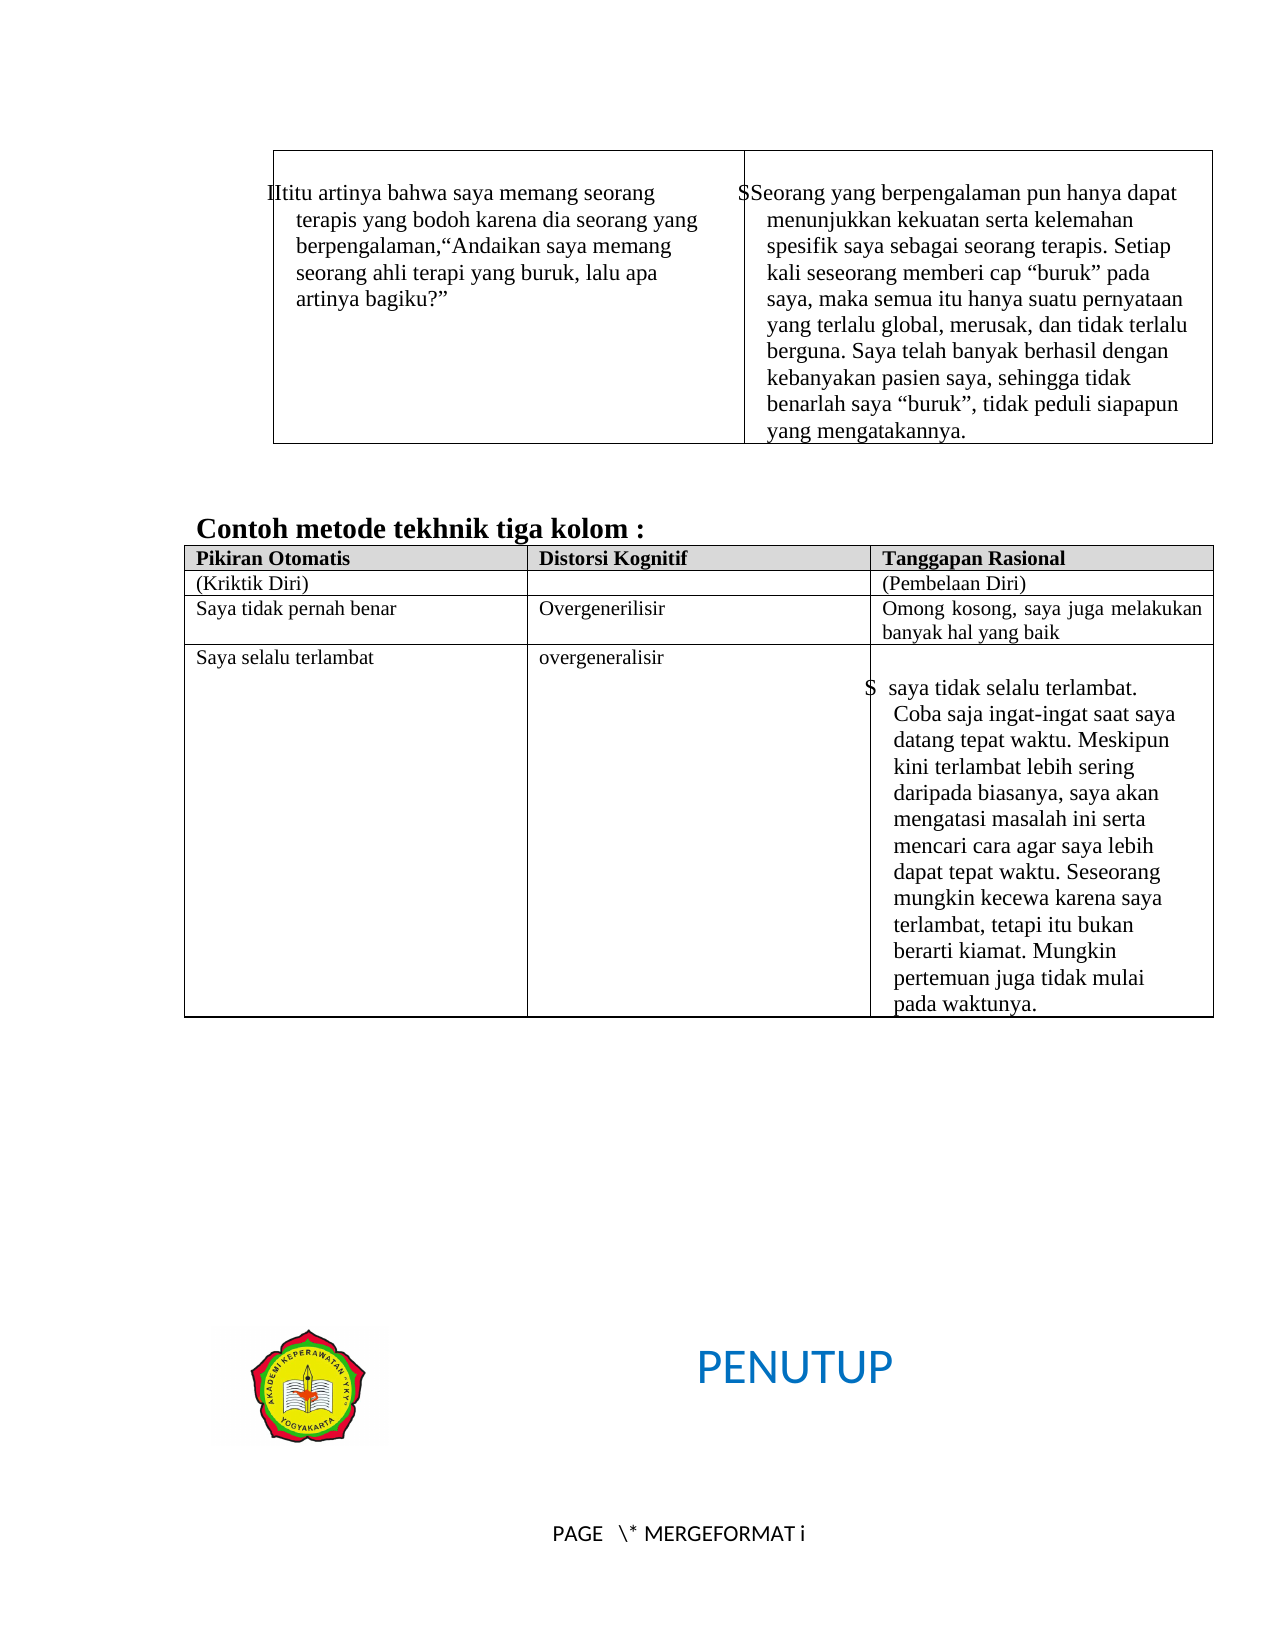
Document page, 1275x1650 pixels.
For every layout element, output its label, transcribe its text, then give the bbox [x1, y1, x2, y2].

table_cell Saya tidak pernah benar [185, 596, 527, 644]
table_cell Saya selalu terlambat [185, 645, 527, 1016]
table_cell Omong kosong, saya juga melakukan banyak hal yang baik [871, 596, 1213, 644]
table_cell [528, 571, 870, 595]
table_cell [274, 151, 744, 443]
table_header Distorsi Kognitif [528, 546, 870, 570]
table_cell overgeneralisir [528, 645, 870, 1016]
text Contoh metode tekhnik tiga kolom : [196, 511, 1157, 545]
table_cell (Kriktik Diri) [185, 571, 527, 595]
table_header Pikiran Otomatis [185, 546, 527, 570]
table_cell [871, 645, 1213, 1016]
table_header Tanggapan Rasional [871, 546, 1213, 570]
table_cell Overgenerilisir [528, 596, 870, 644]
table_cell [745, 151, 1212, 443]
table_cell (Pembelaan Diri) [871, 571, 1213, 595]
